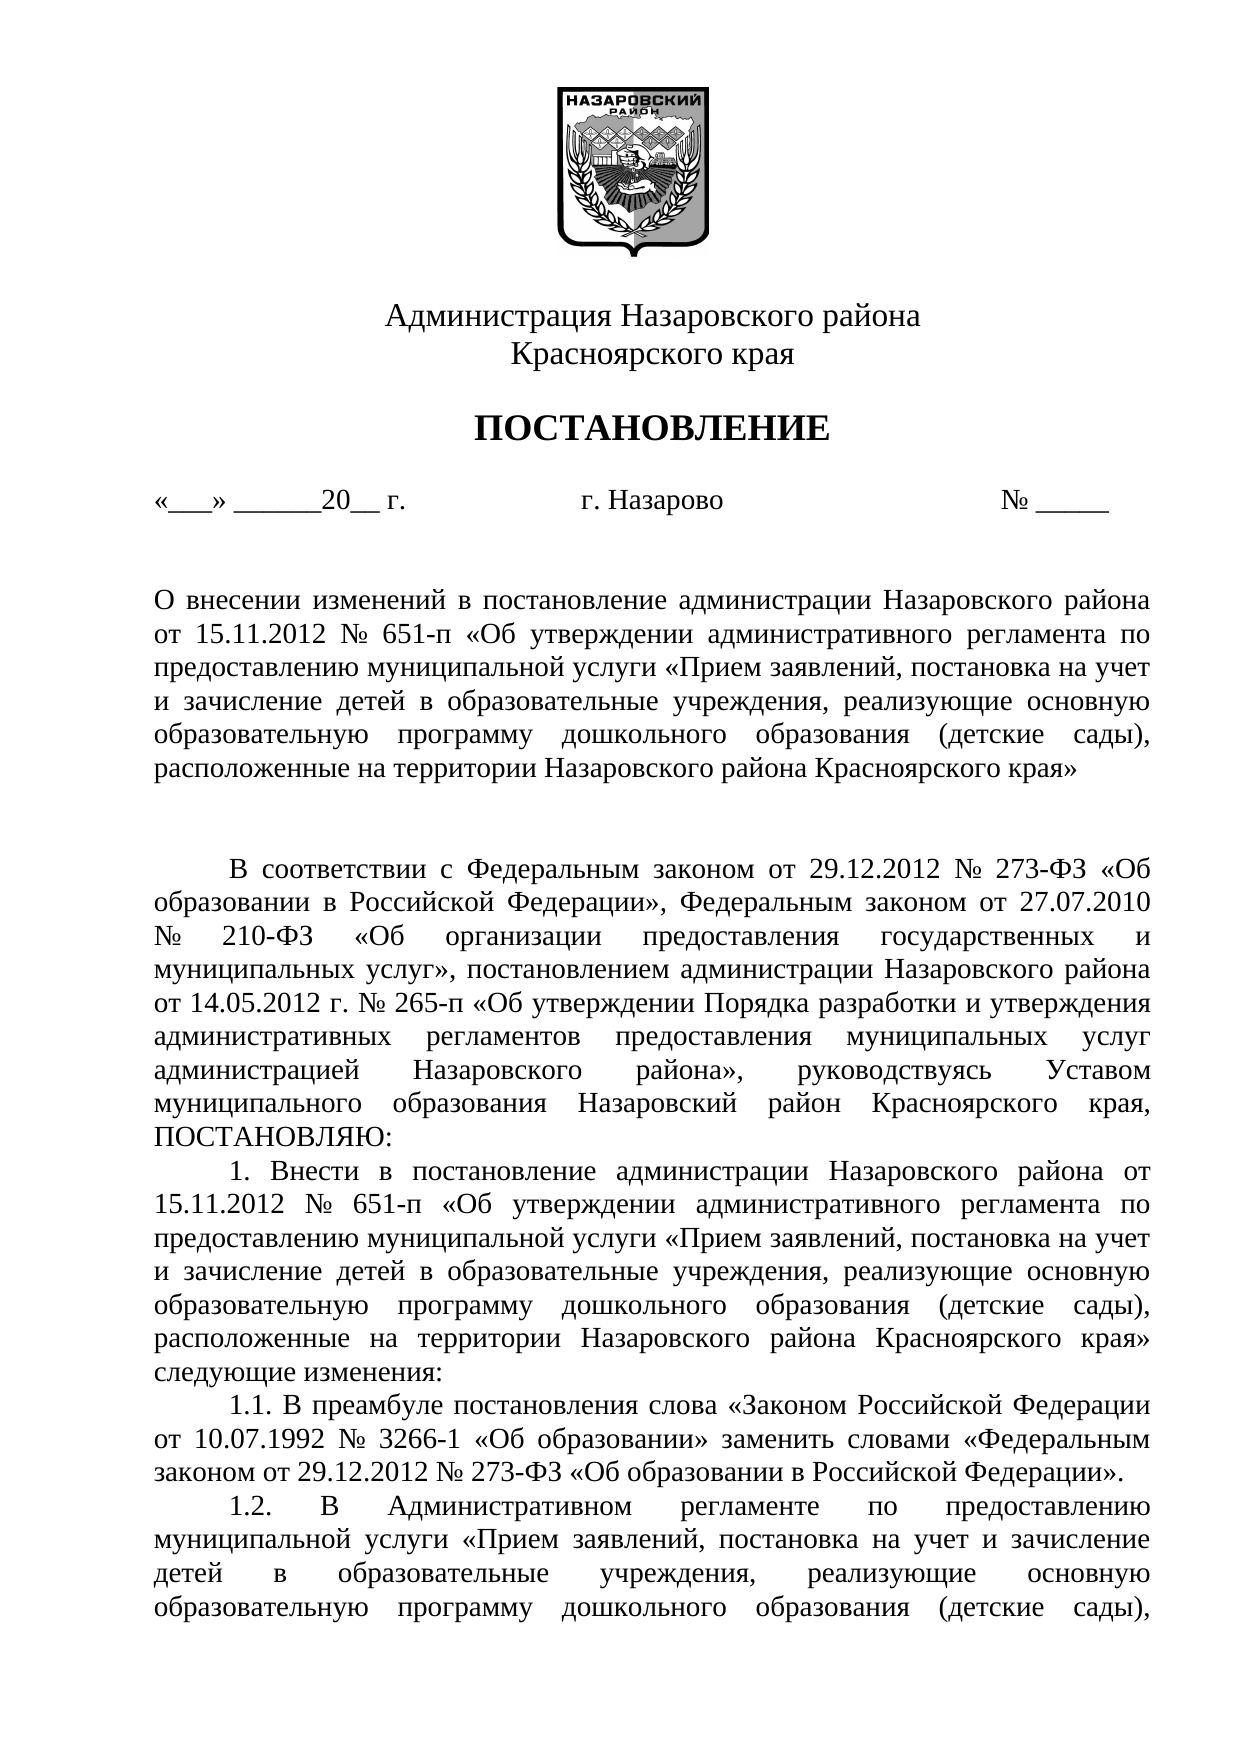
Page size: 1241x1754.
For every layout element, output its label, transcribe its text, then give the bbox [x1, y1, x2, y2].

text ПОСТАНОВЛЕНИЕ [153, 405, 1152, 448]
text 1.1. В преамбуле постановления слова «Законом Российской Федерации от 10.07.1992 № 3266-1 «Об образовании» заменить словами «Федеральным законом от 29.12.2012 № 273-ФЗ «Об образовании в Российской Федерации». [153, 1387, 1152, 1488]
text «___» ______20__ г. г. Назарово № _____ [153, 482, 1152, 515]
text Администрация Назаровского района [153, 295, 1152, 333]
text О внесении изменений в постановление администрации Назаровского района от 15.11.2012 № 651-п «Об утверждении административного регламента по предоставлению муниципальной услуги «Прием заявлений, постановка на учет и зачисление детей в образовательные учреждения, реализующие основную образовательную программу дошкольного образования (детские сады), расположенные на территории Назаровского района Красноярского края» [153, 582, 1152, 784]
text В соответствии с Федеральным законом от 29.12.2012 № 273-ФЗ «Об образовании в Российской Федерации», Федеральным законом от 27.07.2010 № 210-ФЗ «Об организации предоставления государственных и муниципальных услуг», постановлением администрации Назаровского района от 14.05.2012 г. № 265-п «Об утверждении Порядка разработки и утверждения административных регламентов предоставления муниципальных услуг администрацией Назаровского района», руководствуясь Уставом муниципального образования Назаровский район Красноярского края, ПОСТАНОВЛЯЮ: [153, 851, 1152, 1153]
picture [557, 87, 709, 257]
text Красноярского края [153, 333, 1152, 372]
text 1. Внести в постановление администрации Назаровского района от 15.11.2012 № 651-п «Об утверждении административного регламента по предоставлению муниципальной услуги «Прием заявлений, постановка на учет и зачисление детей в образовательные учреждения, реализующие основную образовательную программу дошкольного образования (детские сады), расположенные на территории Назаровского района Красноярского края» следующие изменения: [153, 1153, 1152, 1387]
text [153, 1488, 1152, 1622]
